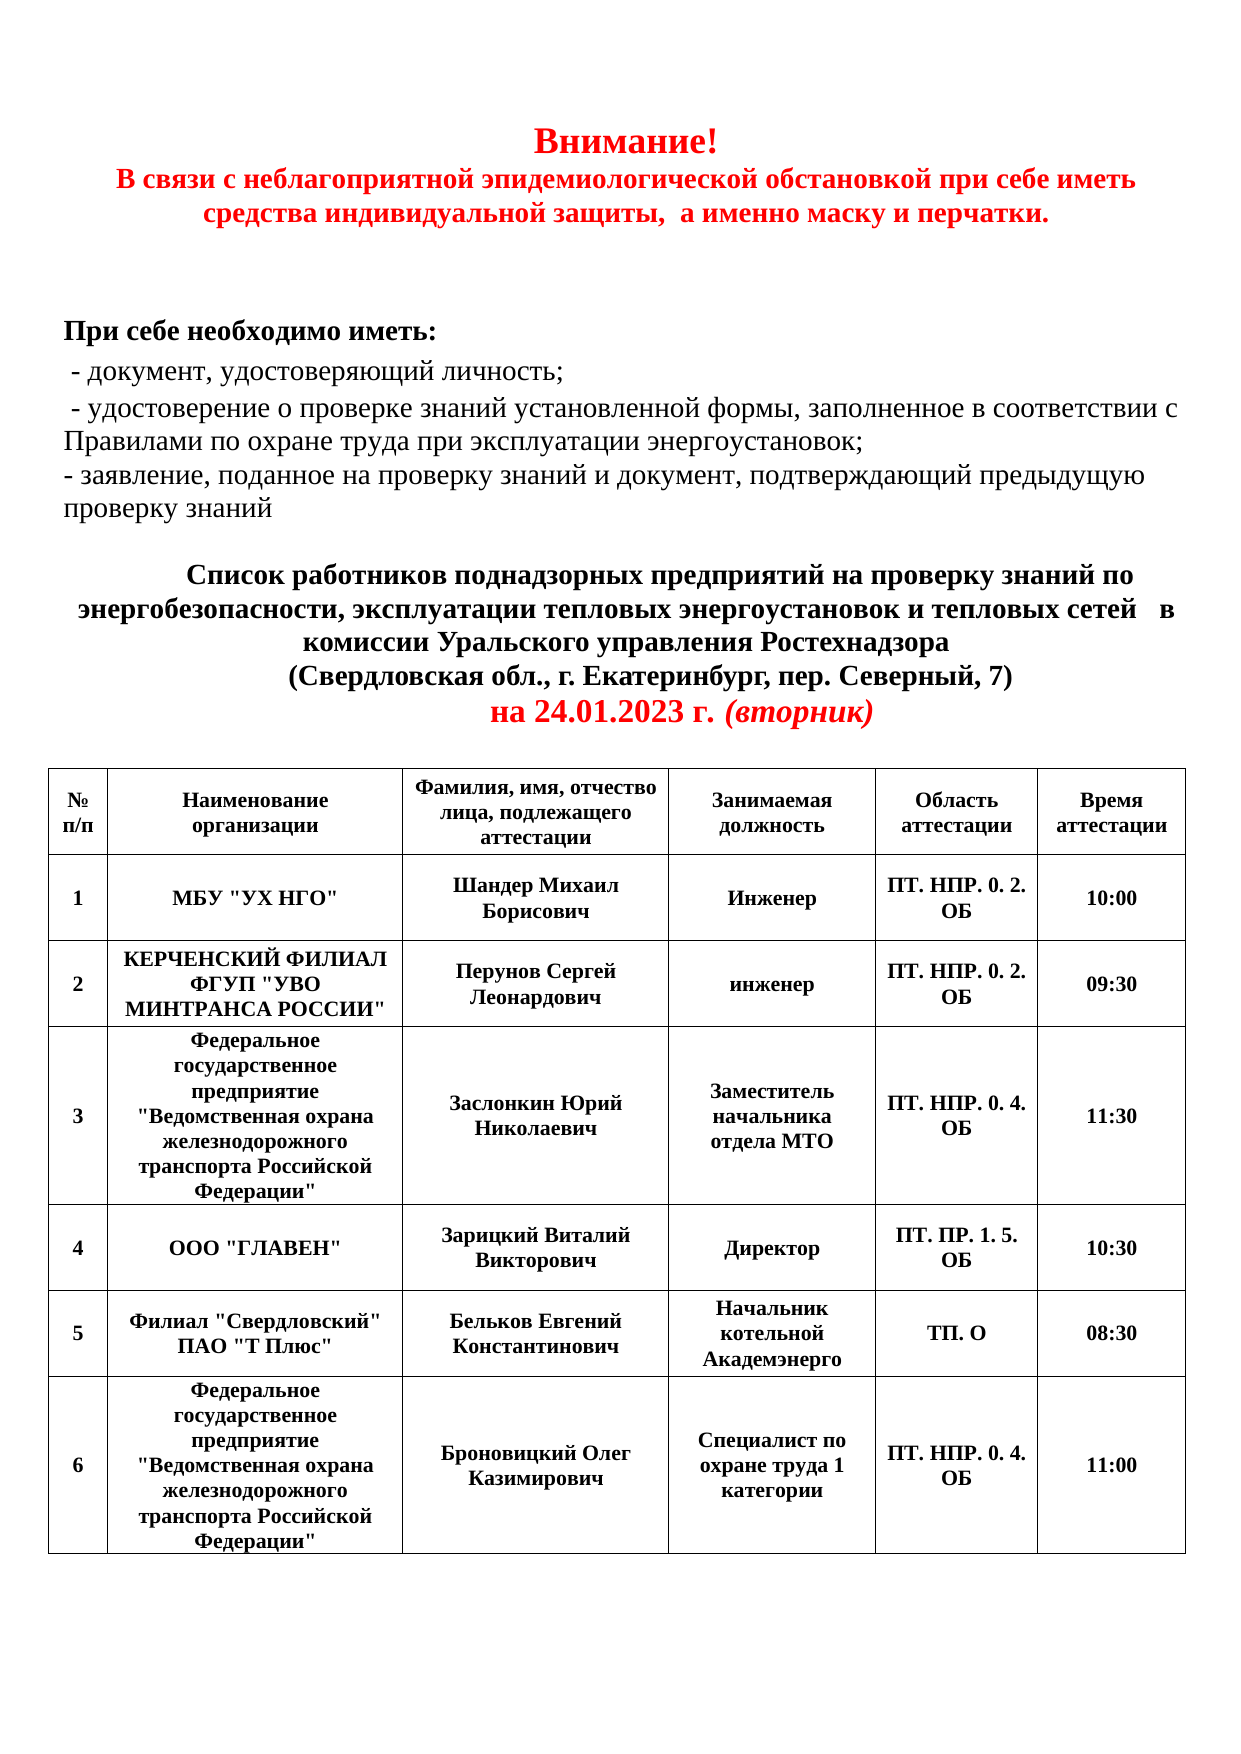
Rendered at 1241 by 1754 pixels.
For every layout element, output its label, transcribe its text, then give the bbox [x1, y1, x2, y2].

table_cell ПТ. НПР. 0. 4. ОБ [876, 1377, 1037, 1553]
table_cell 1 [49, 855, 107, 940]
table_cell Бельков Евгений Константинович [403, 1291, 668, 1376]
table_cell При себе необходимо иметь: [19, 310, 1200, 350]
table_cell 4 [49, 1205, 107, 1289]
table_cell ПТ. НПР. 0. 4. ОБ [876, 1027, 1037, 1204]
table_cell Список работников поднадзорных предприятий на проверку знаний по энергобезопасности, эксплуатации тепловых энергоустановок и тепловых сетей в комиссии Уральского управления Ростехнадзора (Свердловская обл., г. Екатеринбург, пер. Северный, 7) на 24.01.2023 г. (вторник) [19, 558, 1200, 768]
table_cell Инженер [669, 855, 875, 940]
table_cell Шандер Михаил Борисович [403, 855, 668, 940]
table_cell Зарицкий Виталий Викторович [403, 1205, 668, 1289]
table_cell 5 [49, 1291, 107, 1376]
table_cell Фамилия, имя, отчество лица, подлежащего аттестации [403, 769, 668, 854]
table_cell 2 [49, 941, 107, 1026]
table_cell 3 [49, 1027, 107, 1204]
table_cell 6 [49, 1377, 107, 1553]
table_cell Время аттестации [1038, 769, 1185, 854]
table_cell Занимаемая должность [669, 769, 875, 854]
table_cell Заместитель начальника отдела МТО [669, 1027, 875, 1204]
table_cell ПТ. НПР. 0. 2. ОБ [876, 941, 1037, 1026]
table_cell Начальник котельной Академэнерго [669, 1291, 875, 1376]
table_header Внимание! В связи с неблагоприятной эпидемиологической обстановкой при себе иметь средства индивидуальной защиты, а именно маску и перчатки. [19, 118, 1200, 310]
table_cell 10:30 [1038, 1205, 1185, 1289]
table_cell Броновицкий Олег Казимирович [403, 1377, 668, 1553]
table_cell 08:30 [1038, 1291, 1185, 1376]
table_cell 11:30 [1038, 1027, 1185, 1204]
table_cell ПТ. НПР. 0. 2. ОБ [876, 855, 1037, 940]
table_cell МБУ "УХ НГО" [108, 855, 402, 940]
table_cell 10:00 [1038, 855, 1185, 940]
table_cell - документ, удостоверяющий личность; [19, 350, 1200, 390]
table_cell ООО "ГЛАВЕН" [108, 1205, 402, 1289]
table_cell КЕРЧЕНСКИЙ ФИЛИАЛ ФГУП "УВО МИНТРАНСА РОССИИ" [108, 941, 402, 1026]
table_cell Специалист по охране труда 1 категории [669, 1377, 875, 1553]
table_cell инженер [669, 941, 875, 1026]
table_cell Область аттестации [876, 769, 1037, 854]
table_cell Директор [669, 1205, 875, 1289]
table_cell Федеральное государственное предприятие "Ведомственная охрана железнодорожного транспорта Российской Федерации" [108, 1377, 402, 1553]
table_cell Федеральное государственное предприятие "Ведомственная охрана железнодорожного транспорта Российской Федерации" [108, 1027, 402, 1204]
table_cell Наименование организации [108, 769, 402, 854]
table_cell ПТ. ПР. 1. 5. ОБ [876, 1205, 1037, 1289]
table_cell Заслонкин Юрий Николаевич [403, 1027, 668, 1204]
table_cell - удостоверение о проверке знаний установленной формы, заполненное в соответствии с Правилами по охране труда при эксплуатации энергоустановок; - заявление, поданное на проверку знаний и документ, подтверждающий предыдущую проверку знаний [19, 390, 1200, 557]
table_cell Перунов Сергей Леонардович [403, 941, 668, 1026]
table_cell 11:00 [1038, 1377, 1185, 1553]
table_cell 09:30 [1038, 941, 1185, 1026]
table_cell № п/п [49, 769, 107, 854]
table_cell ТП. О [876, 1291, 1037, 1376]
table_cell Филиал "Свердловский" ПАО "Т Плюс" [108, 1291, 402, 1376]
